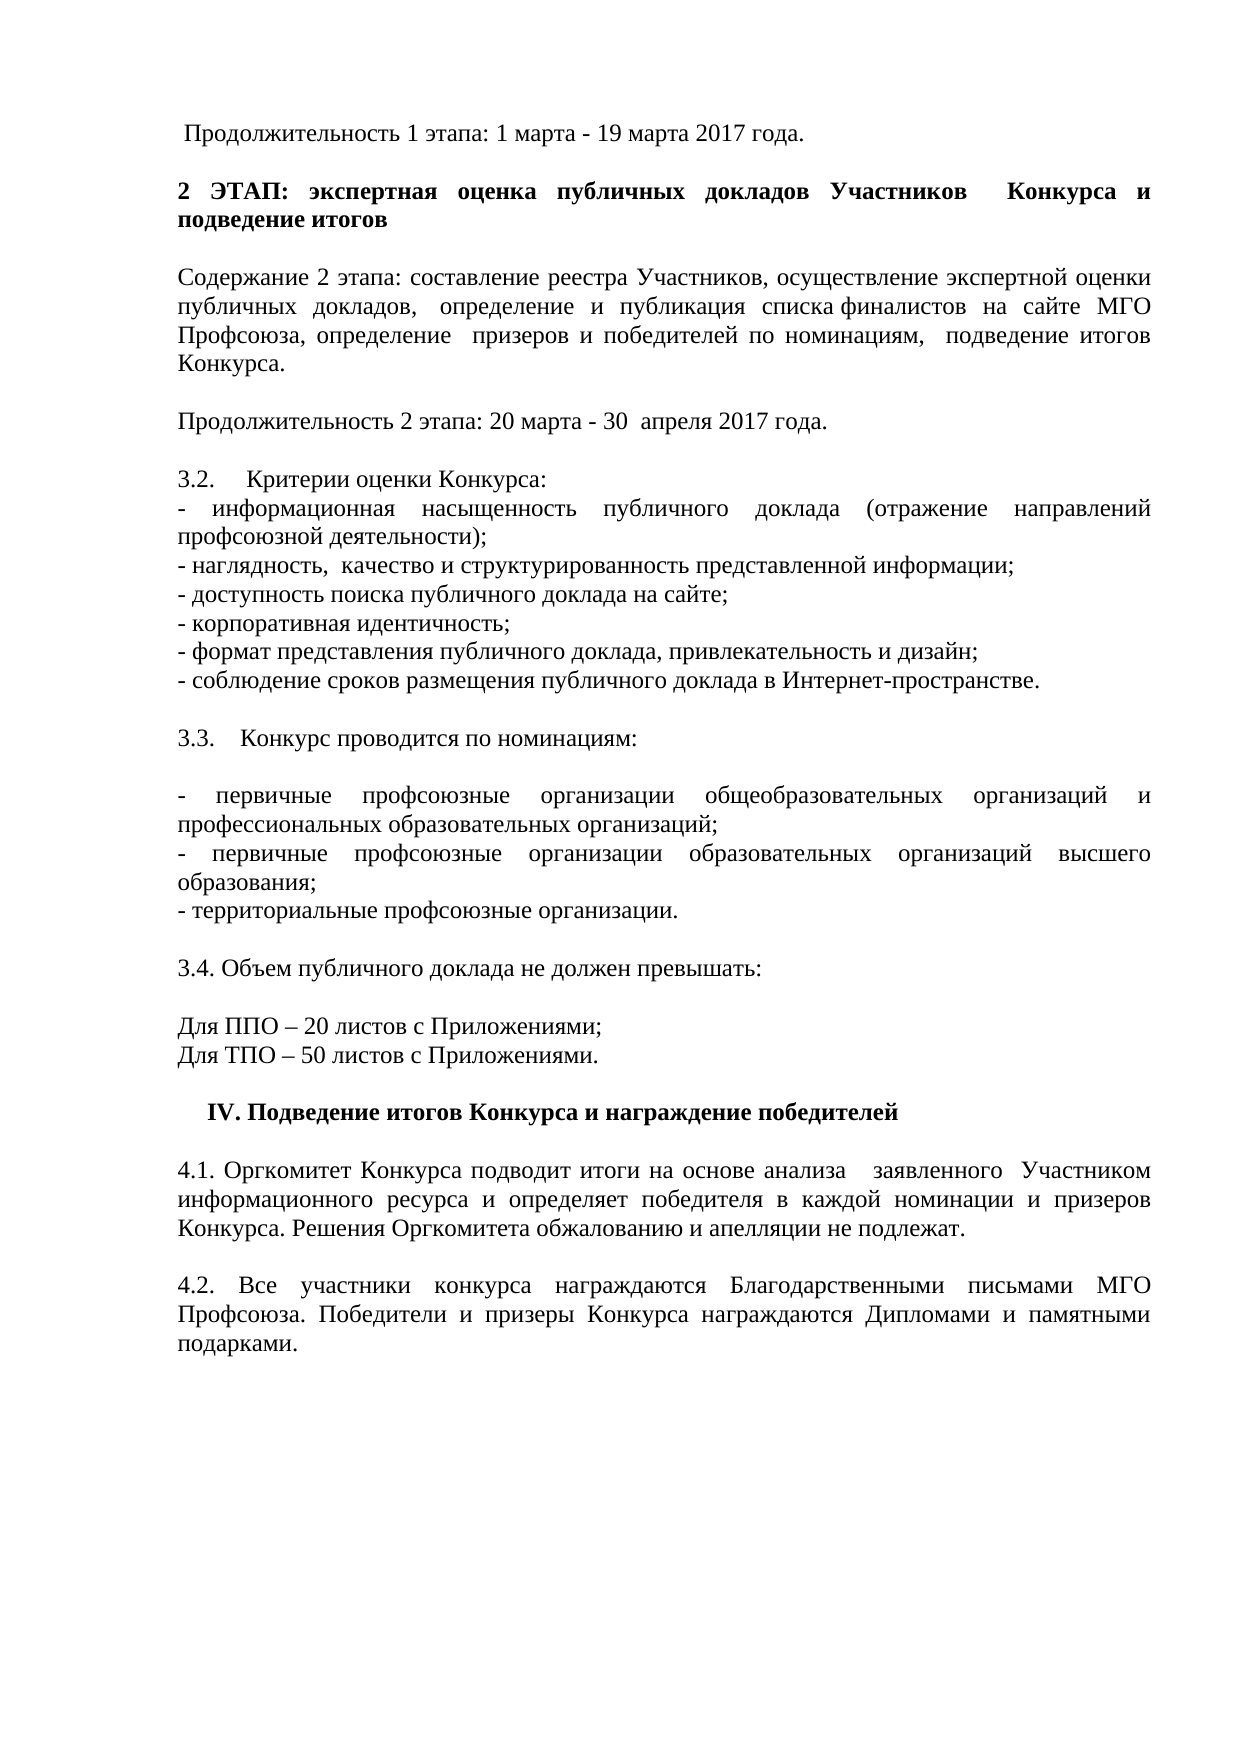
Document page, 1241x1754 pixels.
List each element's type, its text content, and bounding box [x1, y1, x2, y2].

text - соблюдение сроков размещения публичного доклада в Интернет-пространстве. [177, 665, 1152, 694]
text - наглядность, качество и структурированность представленной информации; [177, 550, 1152, 579]
text 3.2. Критерии оценки Конкурса: [177, 464, 1152, 493]
text 2 ЭТАП: экспертная оценка публичных докладов Участников Конкурса и подведение итогов [177, 176, 1152, 233]
text 3.4. Объем публичного доклада не должен превышать: [177, 953, 1152, 982]
text - территориальные профсоюзные организации. [177, 896, 1152, 924]
text Для ТПО – 50 листов с Приложениями. [177, 1040, 1152, 1068]
text - первичные профсоюзные организации образовательных организаций высшего образования; [177, 838, 1152, 896]
text 3.3. Конкурс проводится по номинациям: [177, 723, 1152, 752]
text - корпоративная идентичность; [177, 608, 1152, 636]
text Продолжительность 1 этапа: 1 марта - 19 марта 2017 года. [177, 118, 1152, 147]
text - информационная насыщенность публичного доклада (отражение направлений профсоюзной деятельности); [177, 493, 1152, 550]
text IV. Подведение итогов Конкурса и награждение победителей [207, 1097, 1152, 1126]
text Для ППО – 20 листов с Приложениями; [177, 1011, 1152, 1040]
text Продолжительность 2 этапа: 20 марта - 30 апреля 2017 года. [177, 406, 1152, 435]
text - формат представления публичного доклада, привлекательность и дизайн; [177, 636, 1152, 665]
text - первичные профсоюзные организации общеобразовательных организаций и профессиональных образовательных организаций; [177, 781, 1152, 838]
text Содержание 2 этапа: составление реестра Участников, осуществление экспертной оценки публичных докладов, определение и публикация списка финалистов на сайте МГО Профсоюза, определение призеров и победителей по номинациям, подведение итогов Конкурса. [177, 262, 1152, 377]
text 4.2. Все участники конкурса награждаются Благодарственными письмами МГО Профсоюза. Победители и призеры Конкурса награждаются Дипломами и памятными подарками. [177, 1270, 1152, 1357]
text - доступность поиска публичного доклада на сайте; [177, 579, 1152, 608]
text 4.1. Оргкомитет Конкурса подводит итоги на основе анализа заявленного Участником информационного ресурса и определяет победителя в каждой номинации и призеров Конкурса. Решения Оргкомитета обжалованию и апелляции не подлежат. [177, 1155, 1152, 1241]
